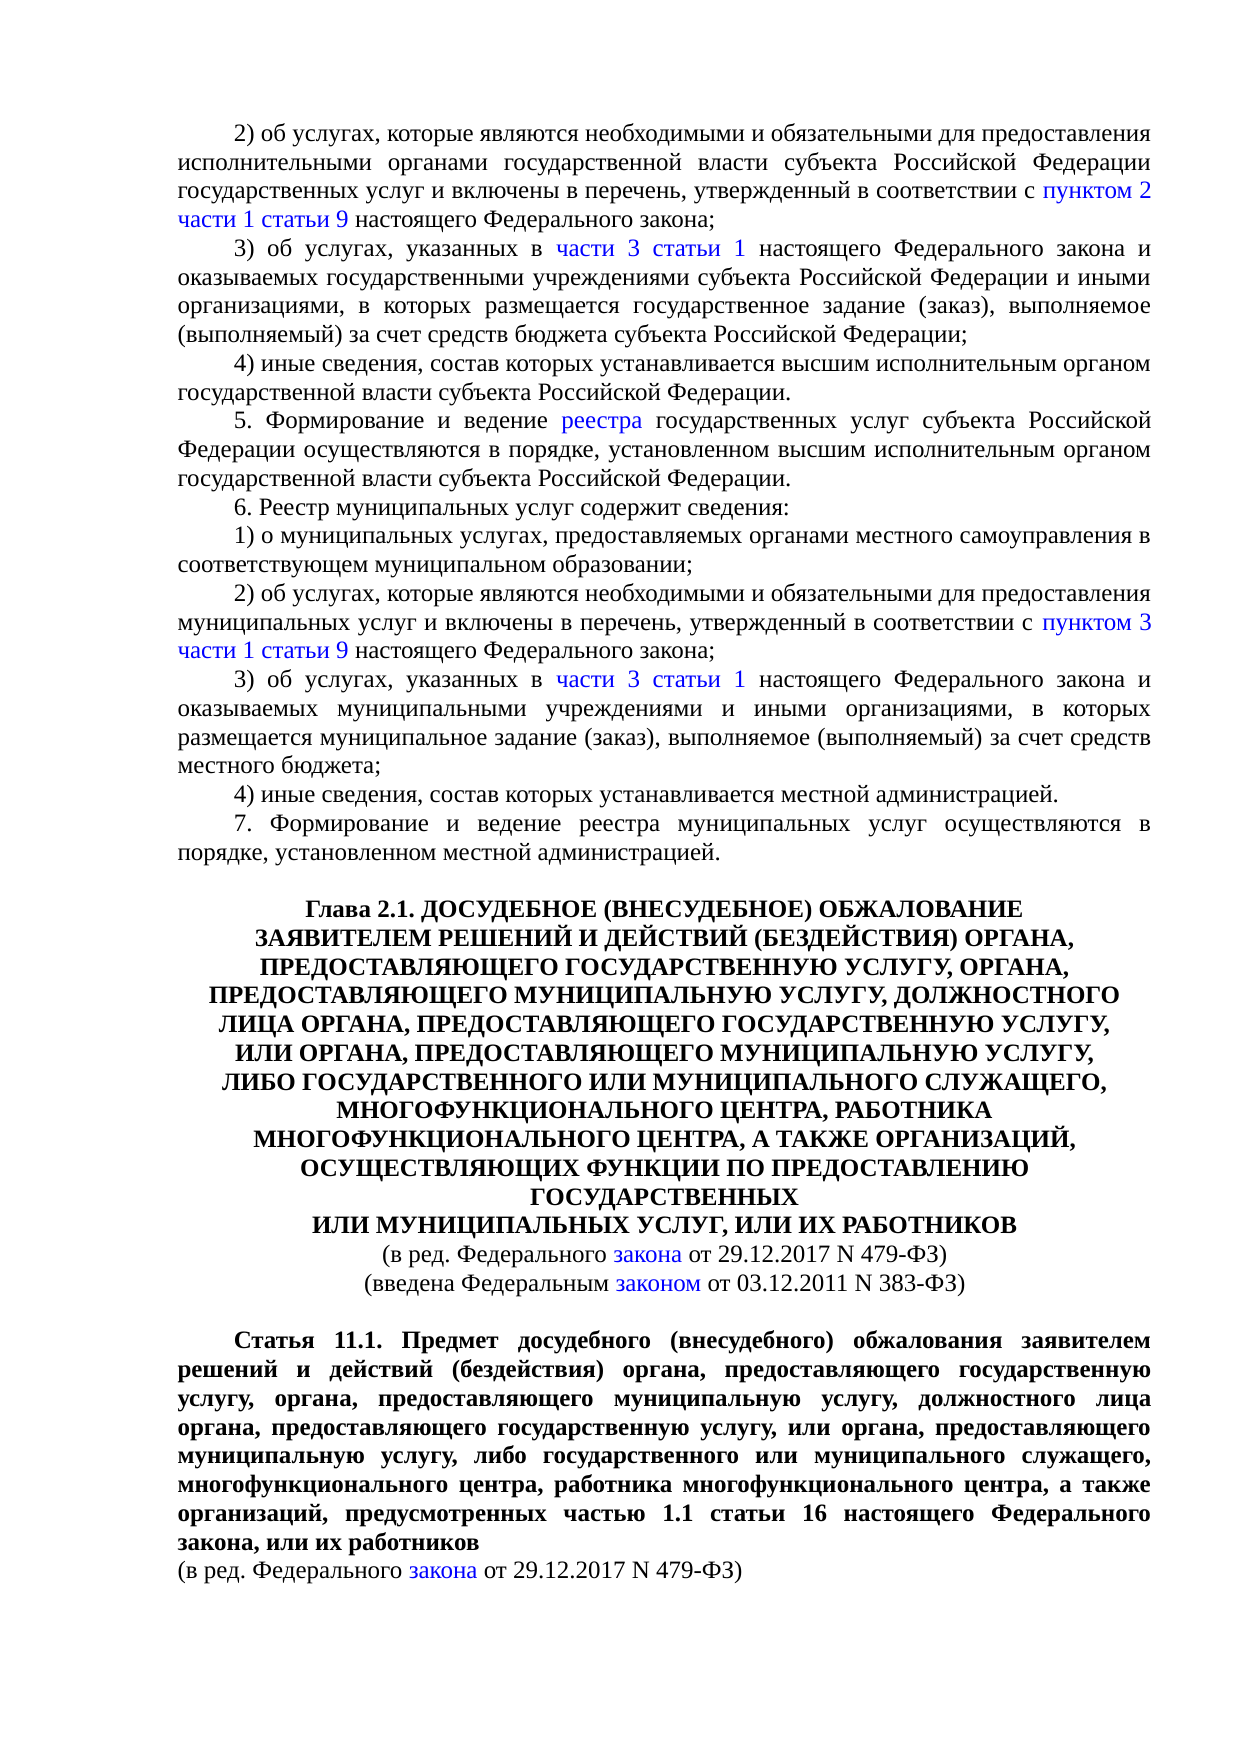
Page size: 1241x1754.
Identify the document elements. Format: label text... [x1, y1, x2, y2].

text 7. Формирование и ведение реестра муниципальных услуг осуществляются в порядке, установленном местной администрацией. [177, 808, 1152, 866]
text 3) об услугах, указанных в части 3 статьи 1 настоящего Федерального закона и оказываемых государственными учреждениями субъекта Российской Федерации и иными организациями, в которых размещается государственное задание (заказ), выполняемое (выполняемый) за счет средств бюджета субъекта Российской Федерации; [177, 233, 1152, 348]
text ИЛИ МУНИЦИПАЛЬНЫХ УСЛУГ, ИЛИ ИХ РАБОТНИКОВ [177, 1211, 1152, 1239]
text (в ред. Федерального закона от 29.12.2017 N 479-ФЗ) [177, 1556, 1152, 1584]
text 4) иные сведения, состав которых устанавливается местной администрацией. [177, 779, 1152, 808]
text ЛИБО ГОСУДАРСТВЕННОГО ИЛИ МУНИЦИПАЛЬНОГО СЛУЖАЩЕГО, [177, 1067, 1152, 1096]
text Глава 2.1. ДОСУДЕБНОЕ (ВНЕСУДЕБНОЕ) ОБЖАЛОВАНИЕ [177, 894, 1152, 923]
text ЗАЯВИТЕЛЕМ РЕШЕНИЙ И ДЕЙСТВИЙ (БЕЗДЕЙСТВИЯ) ОРГАНА, [177, 923, 1152, 952]
text 6. Реестр муниципальных услуг содержит сведения: [177, 492, 1152, 521]
text Статья 11.1. Предмет досудебного (внесудебного) обжалования заявителем решений и действий (бездействия) органа, предоставляющего государственную услугу, органа, предоставляющего муниципальную услугу, должностного лица органа, предоставляющего государственную услугу, или органа, предоставляющего муниципальную услугу, либо государственного или муниципального служащего, многофункционального центра, работника многофункционального центра, а также организаций, предусмотренных частью 1.1 статьи 16 настоящего Федерального закона, или их работников [177, 1326, 1152, 1556]
text 4) иные сведения, состав которых устанавливается высшим исполнительным органом государственной власти субъекта Российской Федерации. [177, 348, 1152, 406]
text 5. Формирование и ведение реестра государственных услуг субъекта Российской Федерации осуществляются в порядке, установленном высшим исполнительным органом государственной власти субъекта Российской Федерации. [177, 406, 1152, 492]
text (введена Федеральным законом от 03.12.2011 N 383-ФЗ) [177, 1268, 1152, 1297]
text ИЛИ ОРГАНА, ПРЕДОСТАВЛЯЮЩЕГО МУНИЦИПАЛЬНУЮ УСЛУГУ, [177, 1038, 1152, 1067]
text МНОГОФУНКЦИОНАЛЬНОГО ЦЕНТРА, РАБОТНИКА [177, 1096, 1152, 1124]
text 1) о муниципальных услугах, предоставляемых органами местного самоуправления в соответствующем муниципальном образовании; [177, 521, 1152, 578]
text ЛИЦА ОРГАНА, ПРЕДОСТАВЛЯЮЩЕГО ГОСУДАРСТВЕННУЮ УСЛУГУ, [177, 1009, 1152, 1038]
text (в ред. Федерального закона от 29.12.2017 N 479-ФЗ) [177, 1239, 1152, 1268]
text ОСУЩЕСТВЛЯЮЩИХ ФУНКЦИИ ПО ПРЕДОСТАВЛЕНИЮ ГОСУДАРСТВЕННЫХ [177, 1153, 1152, 1211]
text 2) об услугах, которые являются необходимыми и обязательными для предоставления муниципальных услуг и включены в перечень, утвержденный в соответствии с пунктом 3 части 1 статьи 9 настоящего Федерального закона; [177, 578, 1152, 664]
text ПРЕДОСТАВЛЯЮЩЕГО ГОСУДАРСТВЕННУЮ УСЛУГУ, ОРГАНА, [177, 952, 1152, 981]
text ПРЕДОСТАВЛЯЮЩЕГО МУНИЦИПАЛЬНУЮ УСЛУГУ, ДОЛЖНОСТНОГО [177, 981, 1152, 1009]
text МНОГОФУНКЦИОНАЛЬНОГО ЦЕНТРА, А ТАКЖЕ ОРГАНИЗАЦИЙ, [177, 1124, 1152, 1153]
text 2) об услугах, которые являются необходимыми и обязательными для предоставления исполнительными органами государственной власти субъекта Российской Федерации государственных услуг и включены в перечень, утвержденный в соответствии с пунктом 2 части 1 статьи 9 настоящего Федерального закона; [177, 118, 1152, 233]
text 3) об услугах, указанных в части 3 статьи 1 настоящего Федерального закона и оказываемых муниципальными учреждениями и иными организациями, в которых размещается муниципальное задание (заказ), выполняемое (выполняемый) за счет средств местного бюджета; [177, 664, 1152, 779]
